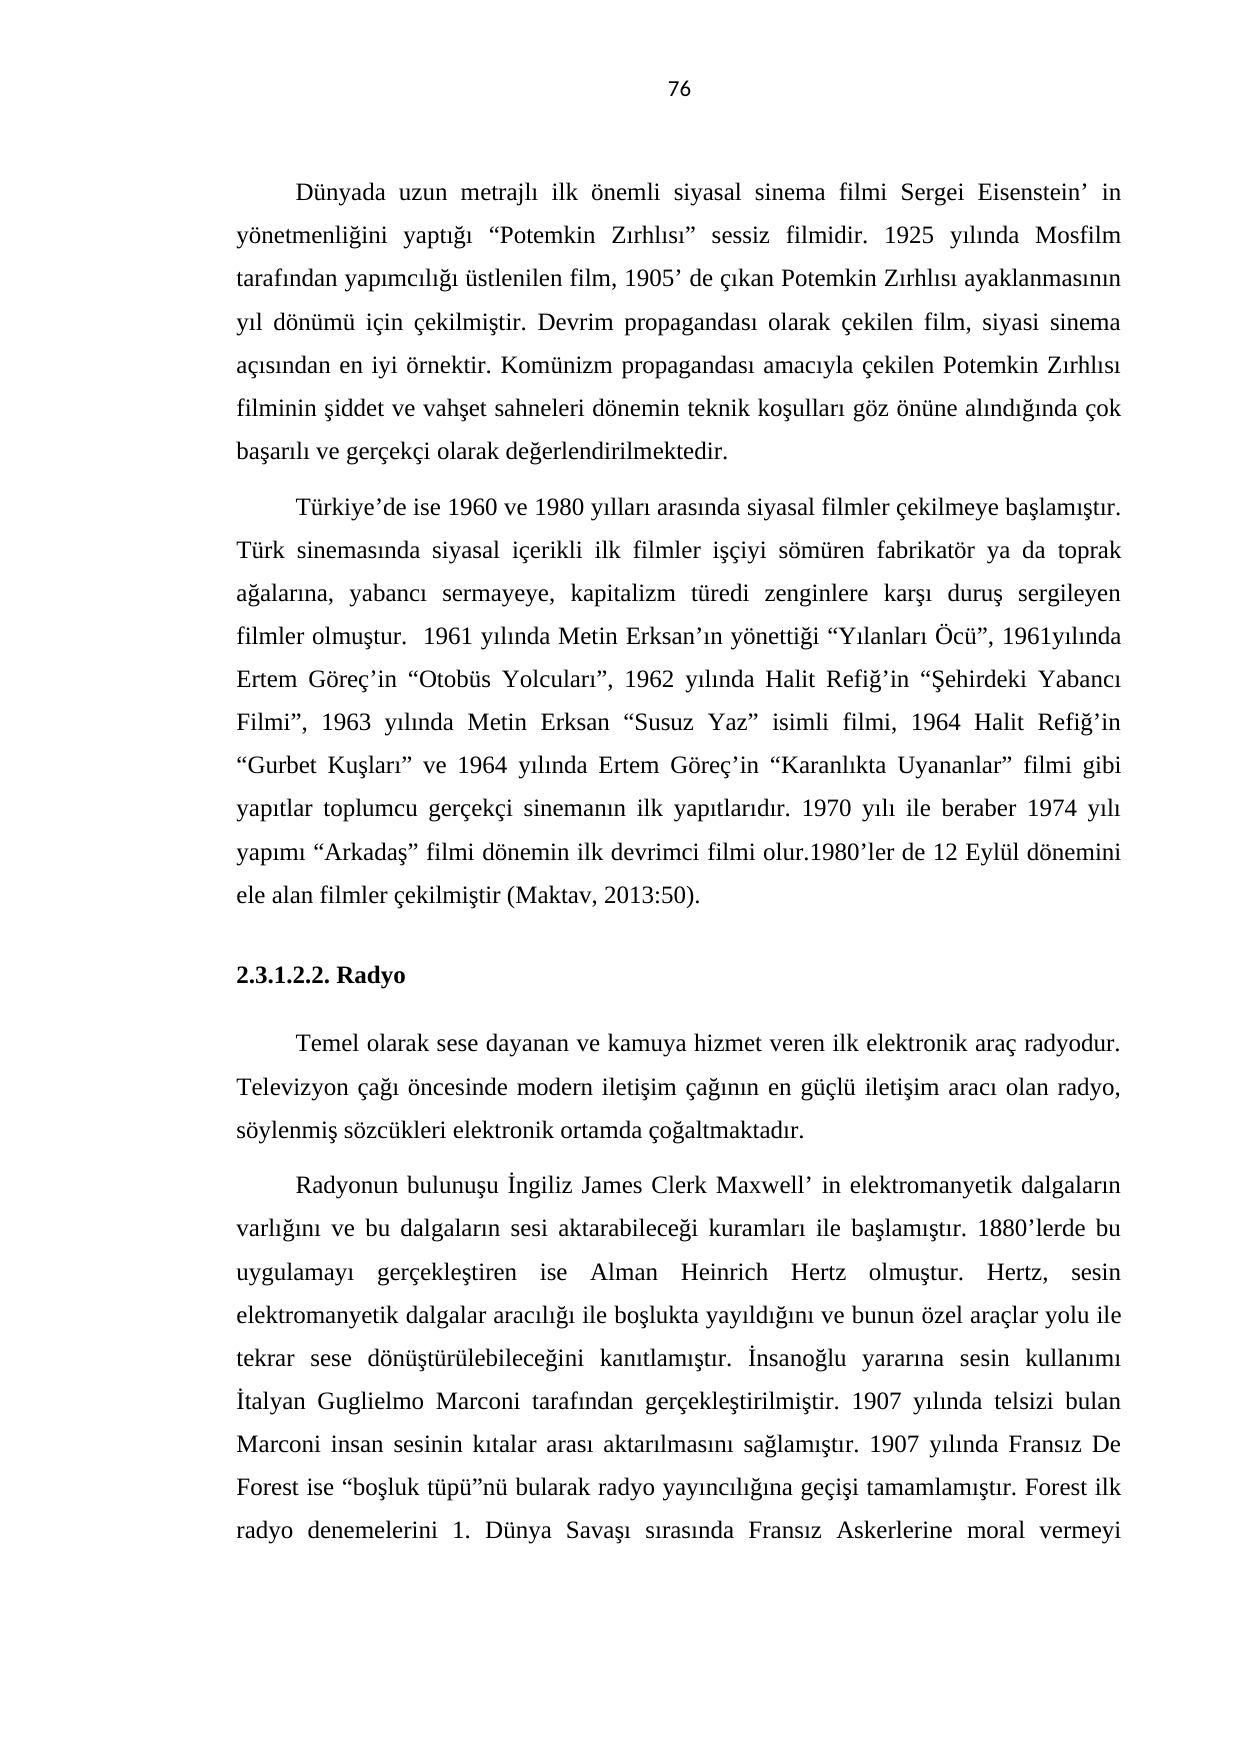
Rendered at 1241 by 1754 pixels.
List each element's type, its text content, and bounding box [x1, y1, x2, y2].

text Dünyada uzun metrajlı ilk önemli siyasal sinema filmi Sergei Eisenstein’ in yönetmenliğini yaptığı “Potemkin Zırhlısı” sessiz filmidir. 1925 yılında Mosfilm tarafından yapımcılığı üstlenilen film, 1905’ de çıkan Potemkin Zırhlısı ayaklanmasının yıl dönümü için çekilmiştir. Devrim propagandası olarak çekilen film, siyasi sinema açısından en iyi örnektir. Komünizm propagandası amacıyla çekilen Potemkin Zırhlısı filminin şiddet ve vahşet sahneleri dönemin teknik koşulları göz önüne alındığında çok başarılı ve gerçekçi olarak değerlendirilmektedir. [236, 177, 1122, 465]
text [236, 1170, 1122, 1544]
text Türkiye’de ise 1960 ve 1980 yılları arasında siyasal filmler çekilmeye başlamıştır. Türk sinemasında siyasal içerikli ilk filmler işçiyi sömüren fabrikatör ya da toprak ağalarına, yabancı sermayeye, kapitalizm türedi zenginlere karşı duruş sergileyen filmler olmuştur. 1961 yılında Metin Erksan’ın yönettiği “Yılanları Öcü”, 1961yılında Ertem Göreç’in “Otobüs Yolcuları”, 1962 yılında Halit Refiğ’in “Şehirdeki Yabancı Filmi”, 1963 yılında Metin Erksan “Susuz Yaz” isimli filmi, 1964 Halit Refiğ’in “Gurbet Kuşları” ve 1964 yılında Ertem Göreç’in “Karanlıkta Uyananlar” filmi gibi yapıtlar toplumcu gerçekçi sinemanın ilk yapıtlarıdır. 1970 yılı ile beraber 1974 yılı yapımı “Arkadaş” filmi dönemin ilk devrimci filmi olur.1980’ler de 12 Eylül dönemini ele alan filmler çekilmiştir (Maktav, 2013:50). [236, 492, 1122, 908]
subtitle 2.3.1.2.2. Radyo [236, 960, 1122, 989]
text Temel olarak sese dayanan ve kamuya hizmet veren ilk elektronik araç radyodur. Televizyon çağı öncesinde modern iletişim çağının en güçlü iletişim aracı olan radyo, söylenmiş sözcükleri elektronik ortamda çoğaltmaktadır. [236, 1028, 1122, 1143]
